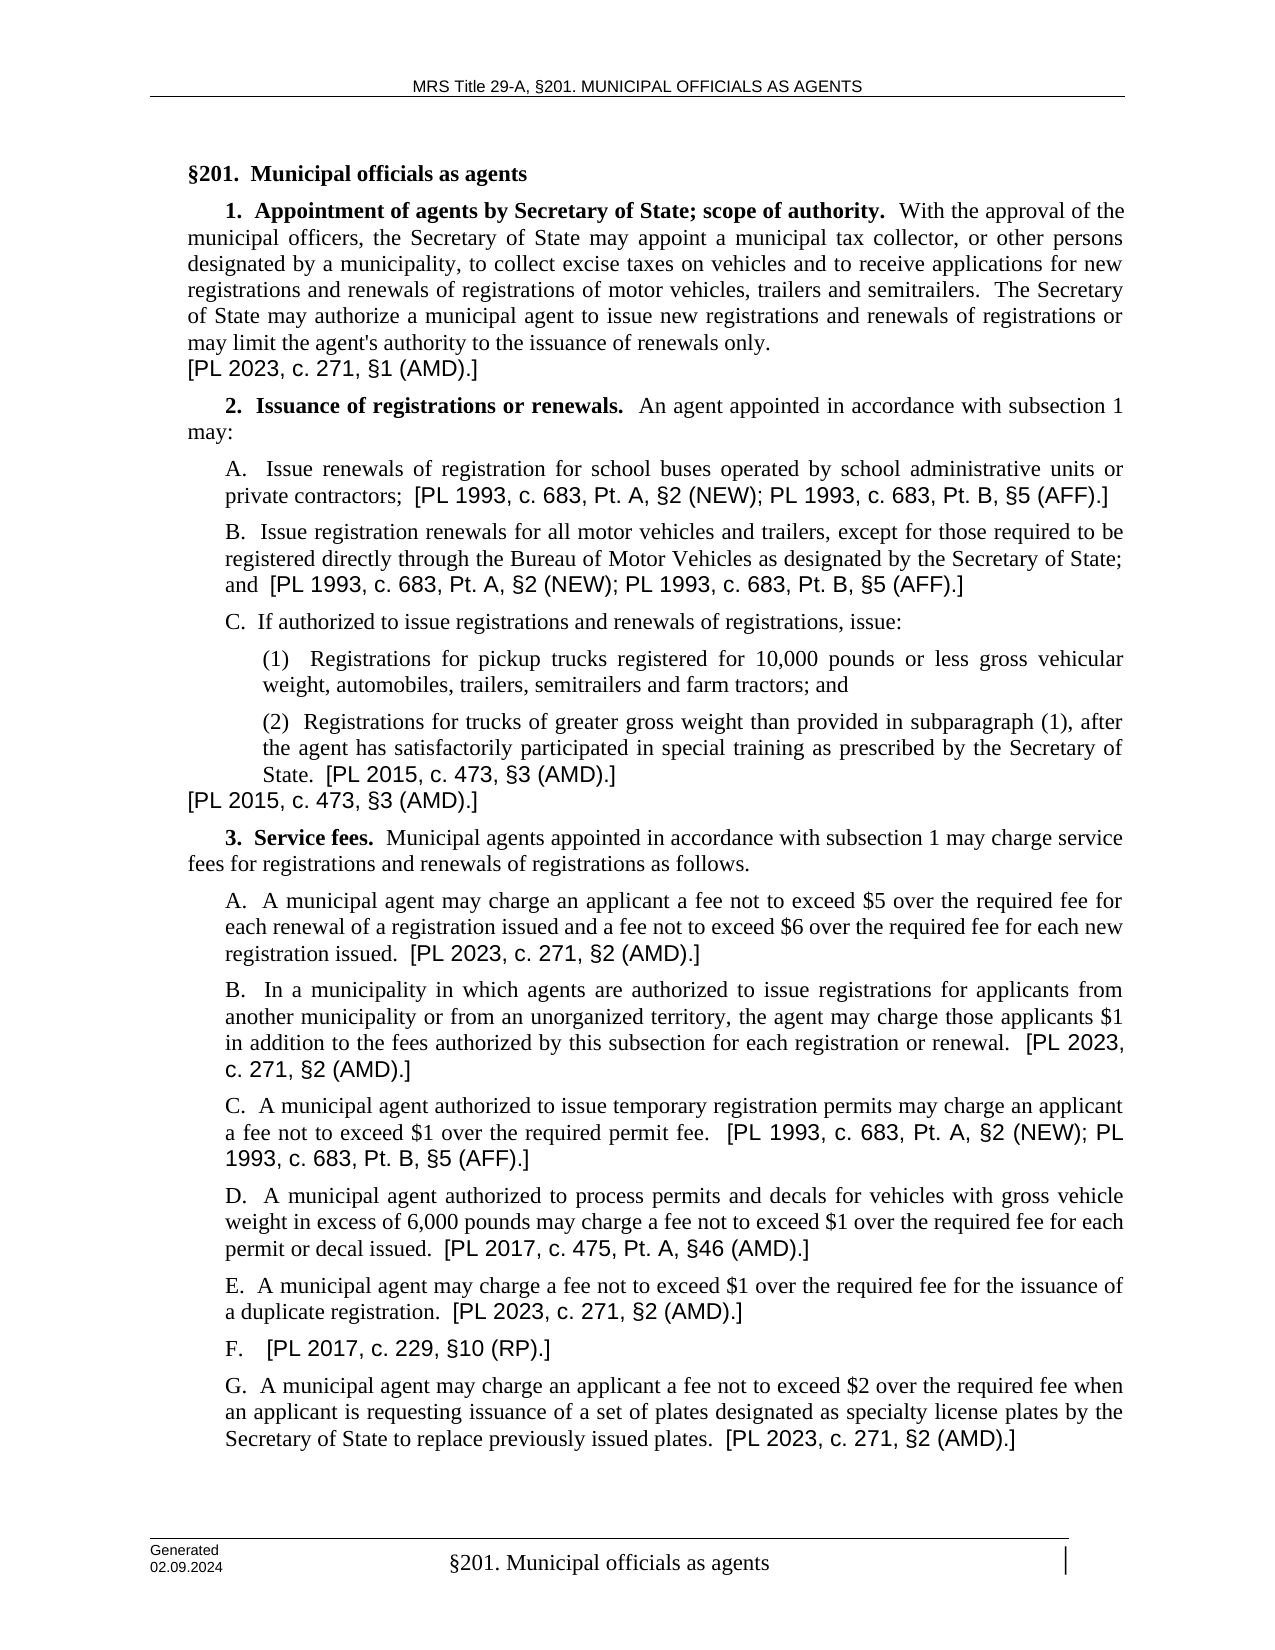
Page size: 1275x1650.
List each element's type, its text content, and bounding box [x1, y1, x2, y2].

text B. In a municipality in which agents are authorized to issue registrations for applicants from another municipality or from an unorganized territory, the agent may charge those applicants $1 in addition to the fees authorized by this subsection for each registration or renewal. [PL 2023, c. 271, §2 (AMD).] [225, 977, 1125, 1082]
text F. [PL 2017, c. 229, §10 (RP).] [225, 1335, 1125, 1361]
text D. A municipal agent authorized to process permits and decals for vehicles with gross vehicle weight in excess of 6,000 pounds may charge a fee not to exceed $1 over the required fee for each permit or decal issued. [PL 2017, c. 475, Pt. A, §46 (AMD).] [225, 1182, 1125, 1261]
text A. A municipal agent may charge an applicant a fee not to exceed $5 over the required fee for each renewal of a registration issued and a fee not to exceed $6 over the required fee for each new registration issued. [PL 2023, c. 271, §2 (AMD).] [225, 887, 1125, 966]
text 3. Service fees. Municipal agents appointed in accordance with subsection 1 may charge service fees for registrations and renewals of registrations as follows. [187, 824, 1125, 877]
text G. A municipal agent may charge an applicant a fee not to exceed $2 over the required fee when an applicant is requesting issuance of a set of plates designated as specialty license plates by the Secretary of State to replace previously issued plates. [PL 2023, c. 271, §2 (AMD).] [225, 1372, 1125, 1451]
text (1) Registrations for pickup trucks registered for 10,000 pounds or less gross vehicular weight, automobiles, trailers, semitrailers and farm tractors; and [262, 645, 1125, 697]
text 2. Issuance of registrations or renewals. An agent appointed in accordance with subsection 1 may: [187, 392, 1125, 445]
text C. A municipal agent authorized to issue temporary registration permits may charge an applicant a fee not to exceed $1 over the required permit fee. [PL 1993, c. 683, Pt. A, §2 (NEW); PL 1993, c. 683, Pt. B, §5 (AFF).] [225, 1092, 1125, 1172]
text §201. Municipal officials as agents [187, 160, 1125, 187]
text 1. Appointment of agents by Secretary of State; scope of authority. With the approval of the municipal officers, the Secretary of State may appoint a municipal tax collector, or other persons designated by a municipality, to collect excise taxes on vehicles and to receive applications for new registrations and renewals of registrations of motor vehicles, trailers and semitrailers. The Secretary of State may authorize a municipal agent to issue new registrations and renewals of registrations or may limit the agent's authority to the issuance of renewals only. [187, 197, 1125, 355]
text A. Issue renewals of registration for school buses operated by school administrative units or private contractors; [PL 1993, c. 683, Pt. A, §2 (NEW); PL 1993, c. 683, Pt. B, §5 (AFF).] [225, 455, 1125, 508]
text B. Issue registration renewals for all motor vehicles and trailers, except for those required to be registered directly through the Bureau of Motor Vehicles as designated by the Secretary of State; and [PL 1993, c. 683, Pt. A, §2 (NEW); PL 1993, c. 683, Pt. B, §5 (AFF).] [225, 518, 1125, 598]
text C. If authorized to issue registrations and renewals of registrations, issue: [225, 608, 1125, 634]
text [PL 2015, c. 473, §3 (AMD).] [187, 787, 1125, 813]
text [PL 2023, c. 271, §1 (AMD).] [187, 355, 1125, 382]
text (2) Registrations for trucks of greater gross weight than provided in subparagraph (1), after the agent has satisfactorily participated in special training as prescribed by the Secretary of State. [PL 2015, c. 473, §3 (AMD).] [262, 708, 1125, 787]
text E. A municipal agent may charge a fee not to exceed $1 over the required fee for the issuance of a duplicate registration. [PL 2023, c. 271, §2 (AMD).] [225, 1272, 1125, 1324]
